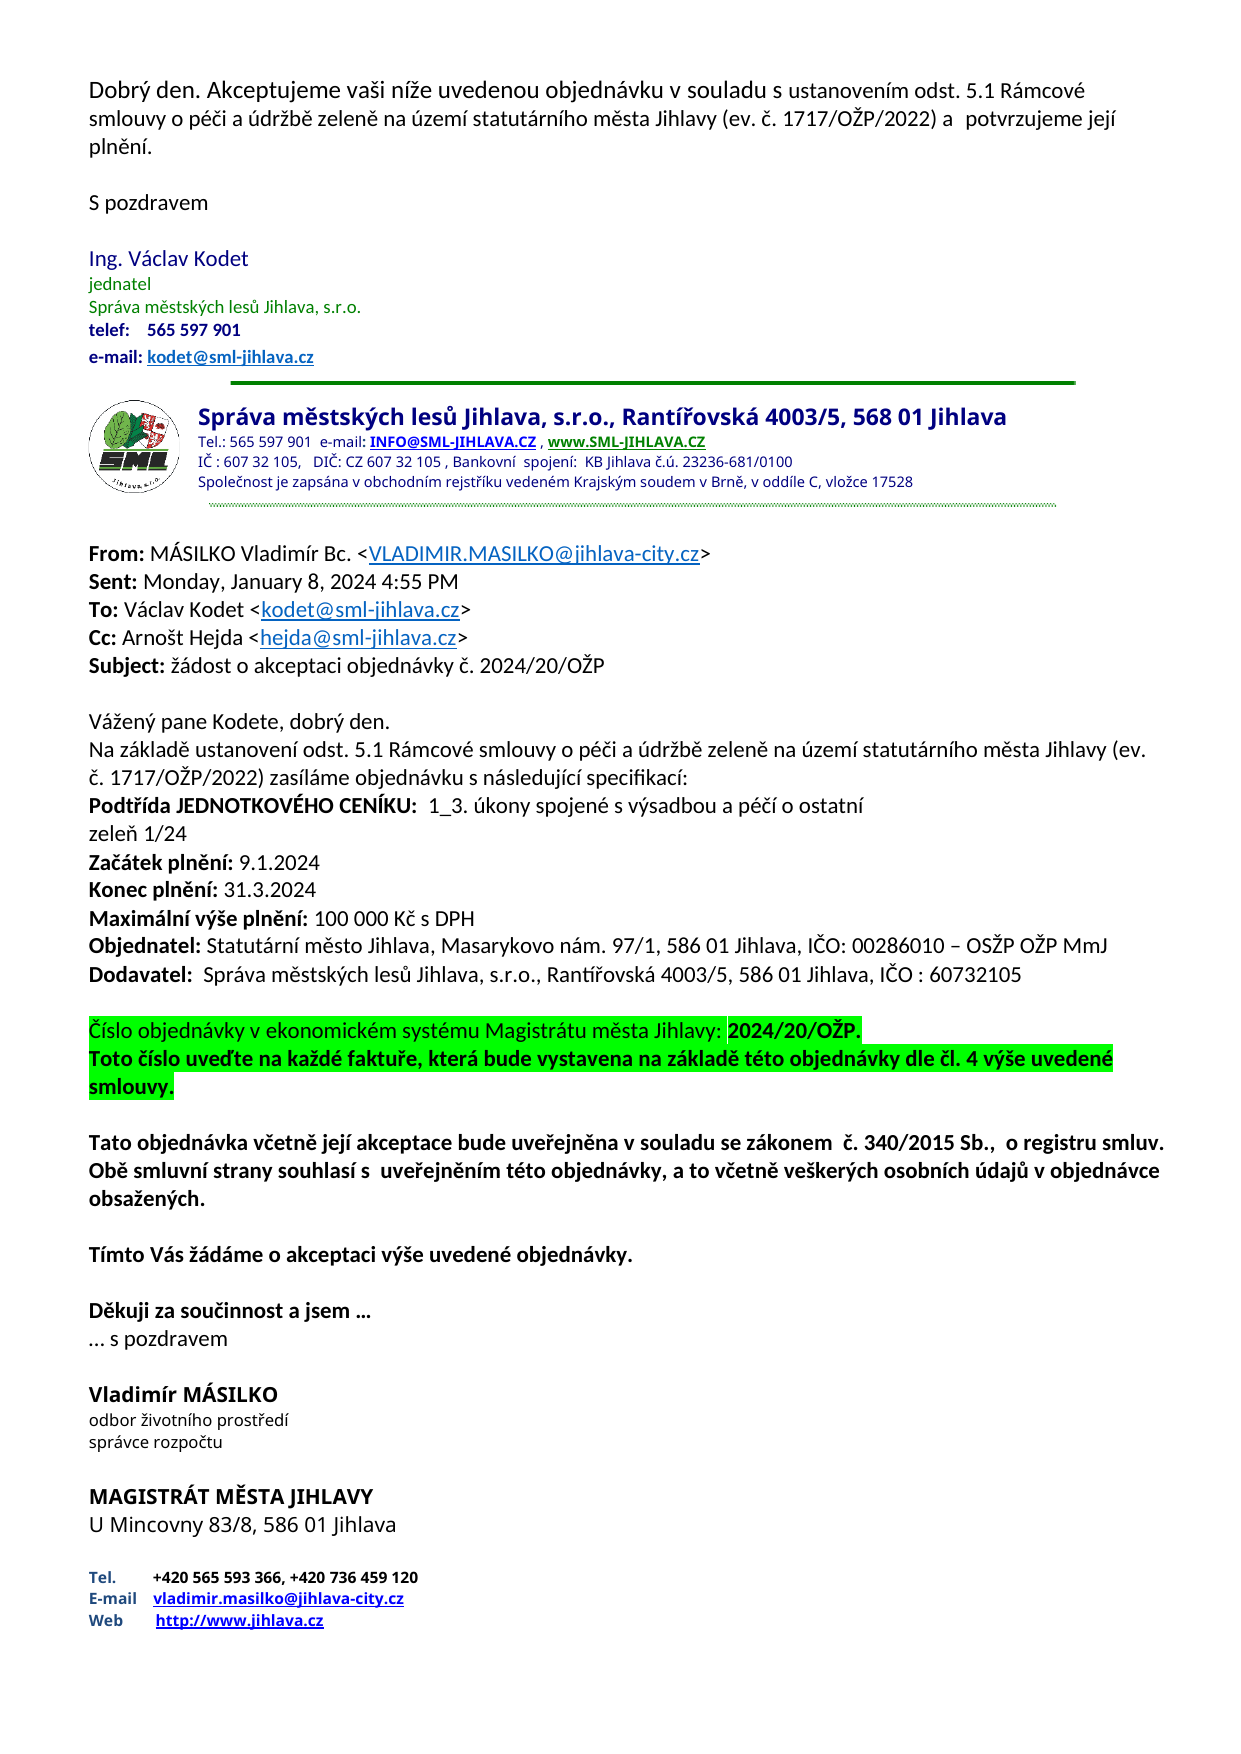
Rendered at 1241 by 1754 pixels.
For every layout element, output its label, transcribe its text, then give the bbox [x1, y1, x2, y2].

text Tímto Vás žádáme o akceptaci výše uvedené objednávky. [89, 1240, 1167, 1268]
text Na základě ustanovení odst. 5.1 Rámcové smlouvy o péči a údržbě zeleně na území statutárního města Jihlavy (ev. č. 1717/OŽP/2022) zasíláme objednávku s následující specifikací: [89, 736, 1167, 792]
text S pozdravem [89, 188, 1167, 216]
text Ing. Václav Kodet [89, 244, 1167, 272]
text Tato objednávka včetně její akceptace bude uveřejněna v souladu se zákonem č. 340/2015 Sb., o registru smluv. Obě smluvní strany souhlasí s uveřejněním této objednávky, a to včetně veškerých osobních údajů v objednávce obsažených. [89, 1128, 1167, 1212]
picture [230, 381, 1076, 385]
text IČ : 607 32 105, DIČ: CZ 607 32 105 , Bankovní spojení: KB Jihlava č.ú. 23236-681/0100 [180, 452, 1167, 472]
picture [88, 400, 180, 493]
text MAGISTRÁT MĚSTA JIHLAVY [89, 1482, 1167, 1510]
text e-mail: kodet@sml-jihlava.cz [89, 341, 1167, 369]
text Tel.: 565 597 901 e-mail: INFO@SML-JIHLAVA.CZ , www.SML-JIHLAVA.CZ [180, 432, 1167, 452]
text telef: 565 597 901 [89, 318, 1167, 341]
text Dodavatel: Správa městských lesů Jihlava, s.r.o., Rantířovská 4003/5, 586 01 Jihlava, IČO : 60732105 [89, 960, 1167, 988]
text Konec plnění: 31.3.2024 [89, 876, 1167, 904]
text U Mincovny 83/8, 586 01 Jihlava [89, 1510, 1167, 1539]
text Správa městských lesů Jihlava, s.r.o. [89, 295, 1167, 318]
text Maximální výše plnění: 100 000 Kč s DPH [89, 904, 1167, 932]
text Tel. +420 565 593 366, +420 736 459 120 [89, 1567, 1167, 1588]
text Číslo objednávky v ekonomickém systému Magistrátu města Jihlavy: 2024/20/OŽP. Toto číslo uveďte na každé faktuře, která bude vystavena na základě této objednávky dle čl. 4 výše uvedené smlouvy. [174, 1016, 1167, 1100]
text Objednatel: Statutární město Jihlava, Masarykovo nám. 97/1, 586 01 Jihlava, IČO: 00286010 – OSŽP OŽP MmJ [89, 932, 1167, 960]
text Vladimír MÁSILKO [89, 1380, 1167, 1408]
text Dobrý den. Akceptujeme vaši níže uvedenou objednávku v souladu s ustanovením odst. 5.1 Rámcové smlouvy o péči a údržbě zeleně na území statutárního města Jihlavy (ev. č. 1717/OŽP/2022) a potvrzujeme její plnění. [89, 74, 1167, 160]
text Začátek plnění: 9.1.2024 [89, 848, 1167, 876]
text Správa městských lesů Jihlava, s.r.o., Rantířovská 4003/5, 568 01 Jihlava [180, 401, 1167, 432]
text Děkuji za součinnost a jsem … [89, 1296, 1167, 1324]
text From: MÁSILKO Vladimír Bc. <VLADIMIR.MASILKO@jihlava-city.cz> Sent: Monday, January 8, 2024 4:55 PM To: Václav Kodet <kodet@sml-jihlava.cz> Cc: Arnošt Hejda <hejda@sml-jihlava.cz> Subject: žádost o akceptaci objednávky č. 2024/20/OŽP [89, 539, 1167, 679]
picture [209, 503, 1058, 507]
text správce rozpočtu [89, 1431, 1167, 1454]
text Společnost je zapsána v obchodním rejstříku vedeném Krajským soudem v Brně, v oddíle C, vložce 17528 [180, 472, 1167, 491]
text Vážený pane Kodete, dobrý den. [89, 707, 1167, 736]
text odbor životního prostředí [89, 1408, 1167, 1431]
text E-mail vladimir.masilko@jihlava-city.cz [89, 1588, 1167, 1609]
text jednatel [89, 272, 1167, 295]
text Podtřída JEDNOTKOVÉHO CENÍKU: 1_3. úkony spojené s výsadbou a péčí o ostatní zeleň 1/24 [89, 792, 1167, 848]
text … s pozdravem [89, 1324, 1167, 1352]
text Web http://www.jihlava.cz [89, 1609, 1167, 1631]
